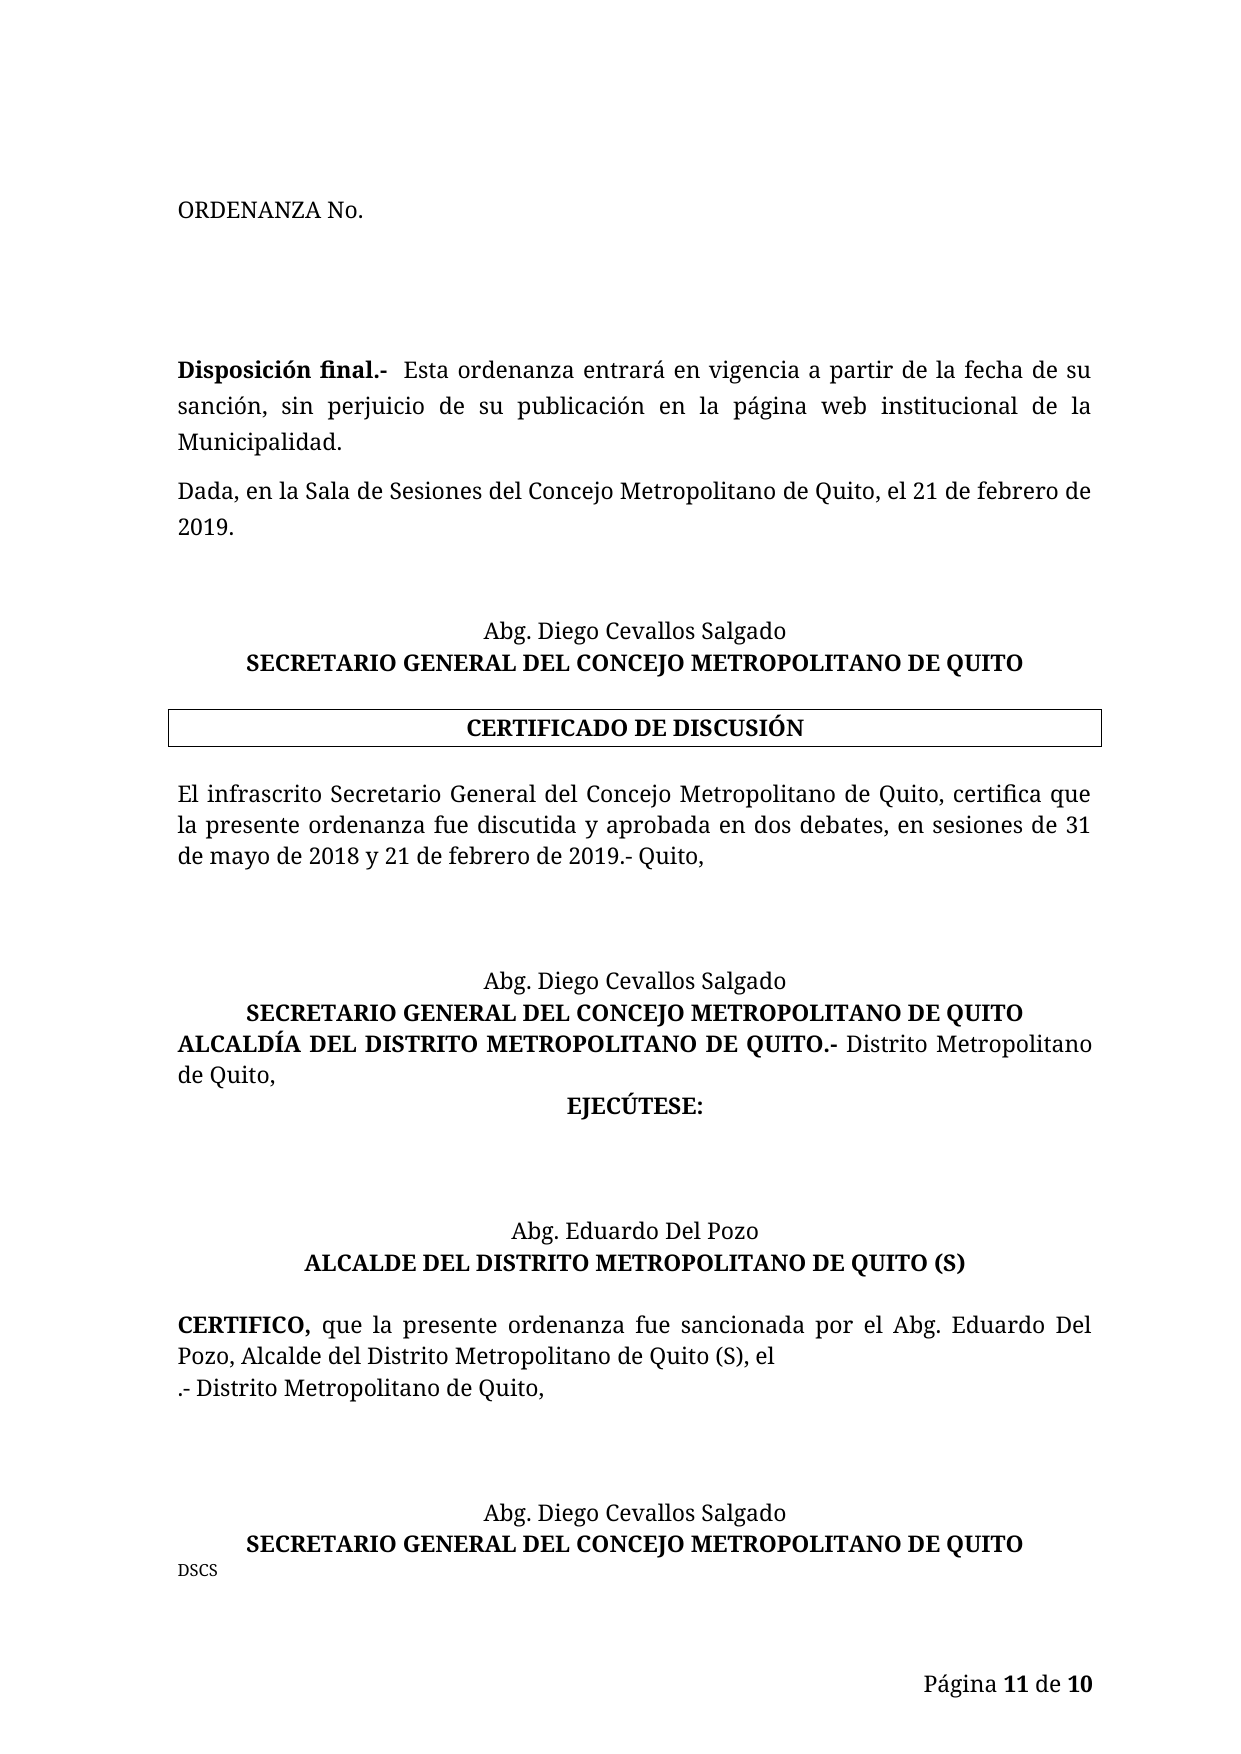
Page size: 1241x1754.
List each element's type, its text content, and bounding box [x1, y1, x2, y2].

text El infrascrito Secretario General del Concejo Metropolitano de Quito, certifica que la presente ordenanza fue discutida y aprobada en dos debates, en sesiones de 31 de mayo de 2018 y 21 de febrero de 2019.- Quito, [177, 778, 1093, 872]
text EJECÚTESE: [177, 1090, 1093, 1122]
text .- Distrito Metropolitano de Quito, [177, 1372, 1093, 1403]
text SECRETARIO GENERAL DEL CONCEJO METROPOLITANO DE QUITO [177, 997, 1093, 1028]
text SECRETARIO GENERAL DEL CONCEJO METROPOLITANO DE QUITO [177, 1528, 1093, 1559]
text Abg. Diego Cevallos Salgado [177, 1497, 1093, 1528]
text ALCALDÍA DEL DISTRITO METROPOLITANO DE QUITO.- Distrito Metropolitano de Quito, [177, 1028, 1093, 1090]
text Dada, en la Sala de Sesiones del Concejo Metropolitano de Quito, el 21 de febrero de 2019. [177, 475, 1093, 542]
text Disposición final.- Esta ordenanza entrará en vigencia a partir de la fecha de su sanción, sin perjuicio de su publicación en la página web institucional de la Municipalidad. [177, 354, 1093, 457]
text DSCS [177, 1559, 1093, 1582]
text Abg. Diego Cevallos Salgado [177, 965, 1093, 997]
text CERTIFICO, que la presente ordenanza fue sancionada por el Abg. Eduardo Del Pozo, Alcalde del Distrito Metropolitano de Quito (S), el [177, 1309, 1093, 1372]
text Abg. Eduardo Del Pozo [177, 1215, 1093, 1247]
text SECRETARIO GENERAL DEL CONCEJO METROPOLITANO DE QUITO [177, 647, 1093, 678]
text CERTIFICADO DE DISCUSIÓN [169, 710, 1101, 746]
text ALCALDE DEL DISTRITO METROPOLITANO DE QUITO (S) [177, 1247, 1093, 1278]
text Abg. Diego Cevallos Salgado [177, 615, 1093, 647]
